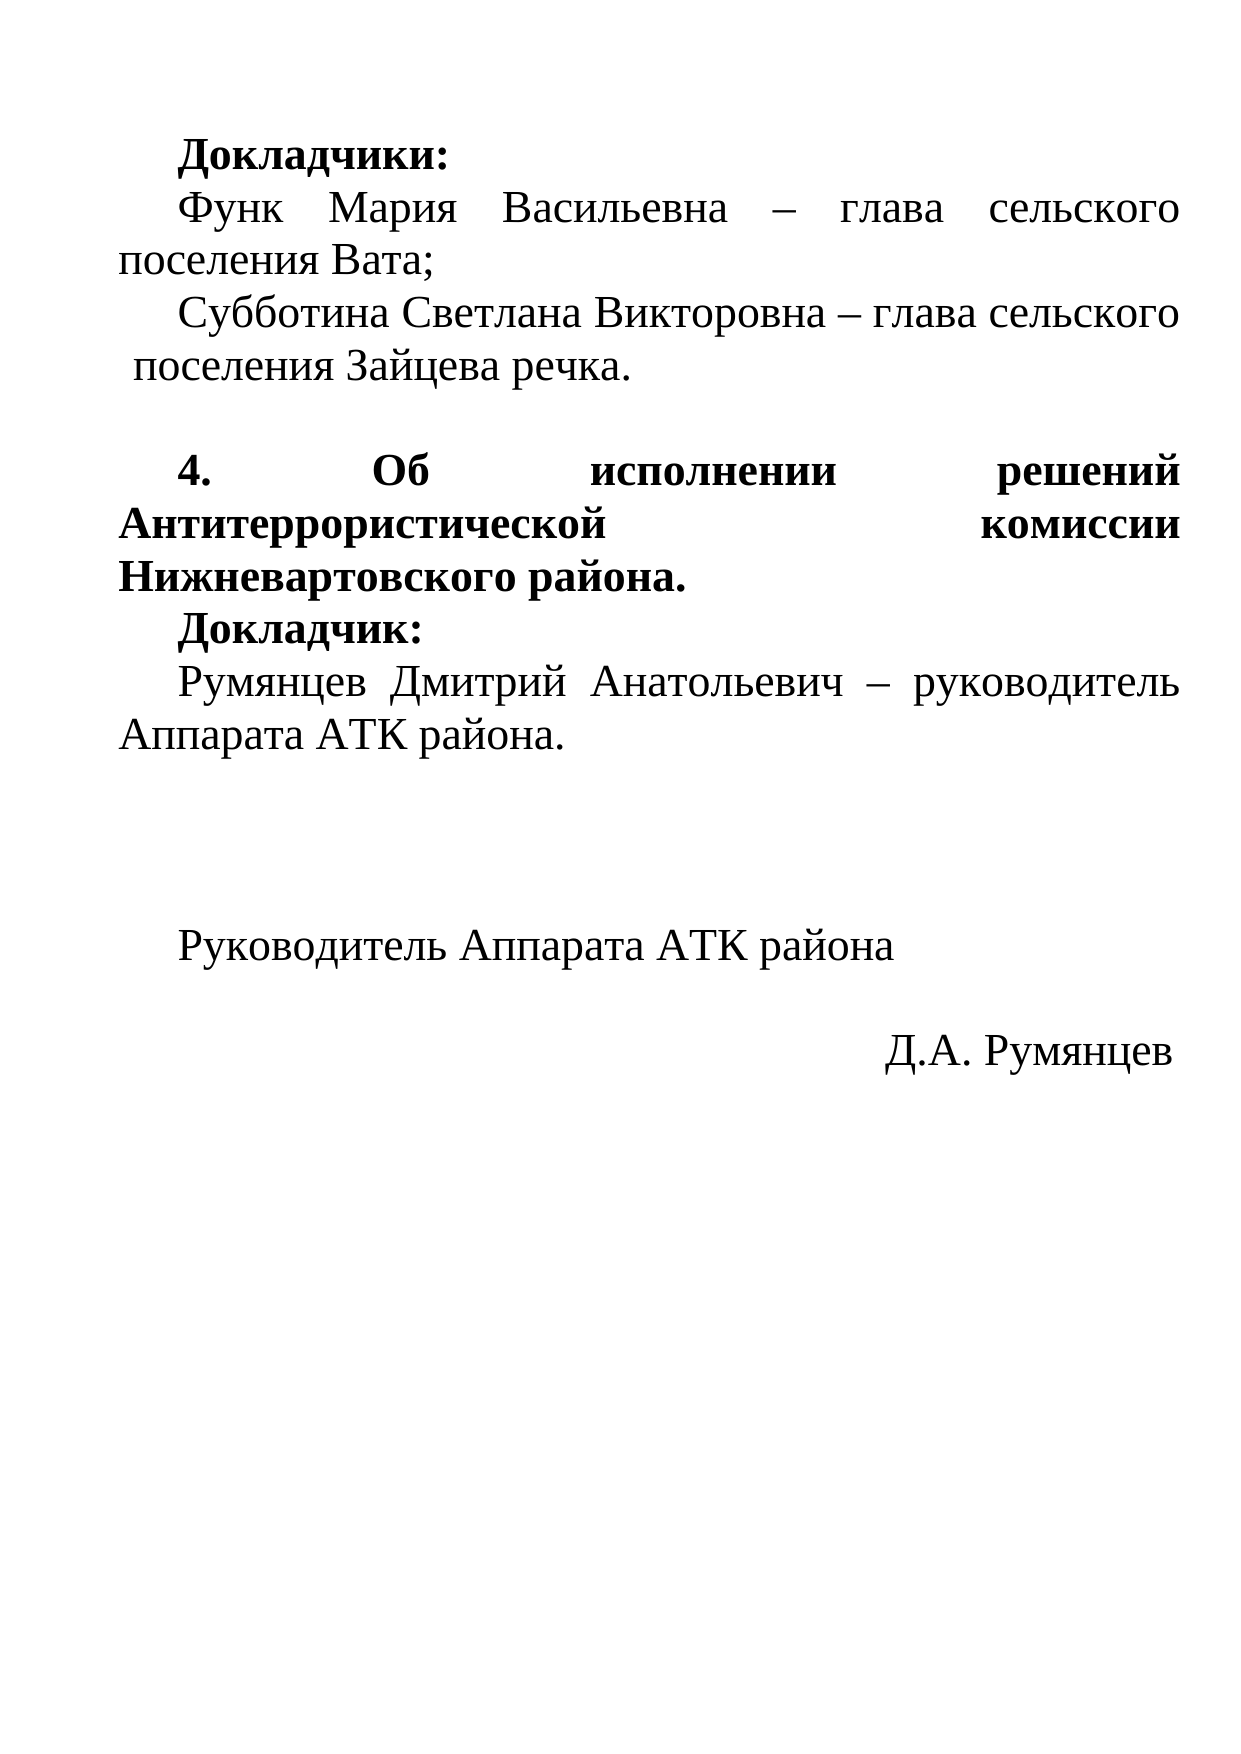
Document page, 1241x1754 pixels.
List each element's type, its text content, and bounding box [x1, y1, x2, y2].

text Д.А. Румянцев [708, 1023, 1181, 1075]
text Докладчики: [118, 127, 1181, 179]
text Субботина Светлана Викторовна – глава сельского поселения Зайцева речка. [133, 285, 1181, 390]
text 4. Об исполнении решений Антитеррористической комиссии Нижневартовского района. [118, 443, 1181, 601]
text Докладчик: [118, 601, 1181, 654]
text Румянцев Дмитрий Анатольевич – руководитель Аппарата АТК района. [118, 654, 1181, 759]
text Руководитель Аппарата АТК района [118, 917, 1181, 1023]
text Функ Мария Васильевна – глава сельского поселения Вата; [118, 179, 1181, 285]
